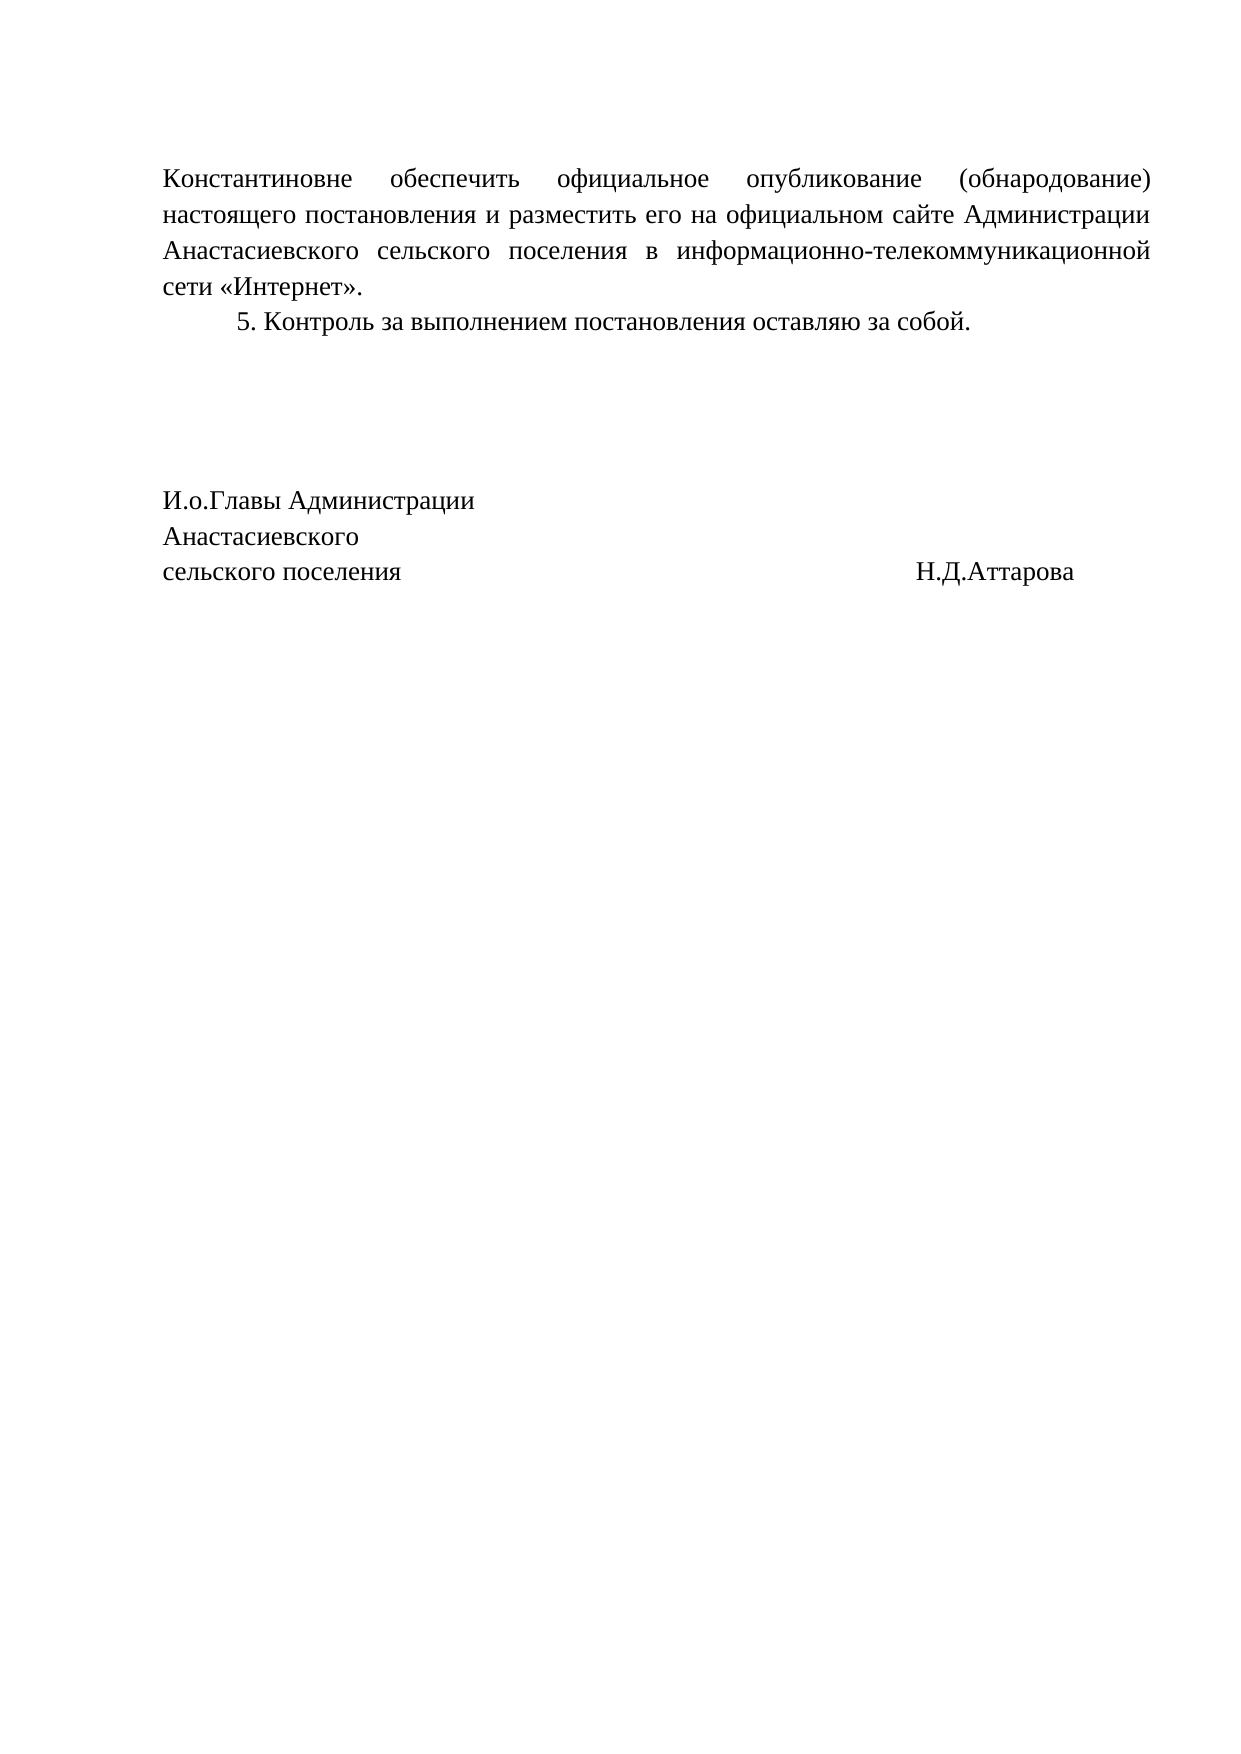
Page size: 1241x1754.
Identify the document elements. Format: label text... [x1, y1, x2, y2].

text И.о.Главы Администрации [162, 484, 1152, 515]
text 5. Контроль за выполнением постановления оставляю за собой. [162, 305, 1152, 337]
text Анастасиевского [162, 520, 1152, 551]
text сельского поселения Н.Д.Аттарова [162, 556, 1152, 587]
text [162, 162, 1152, 301]
